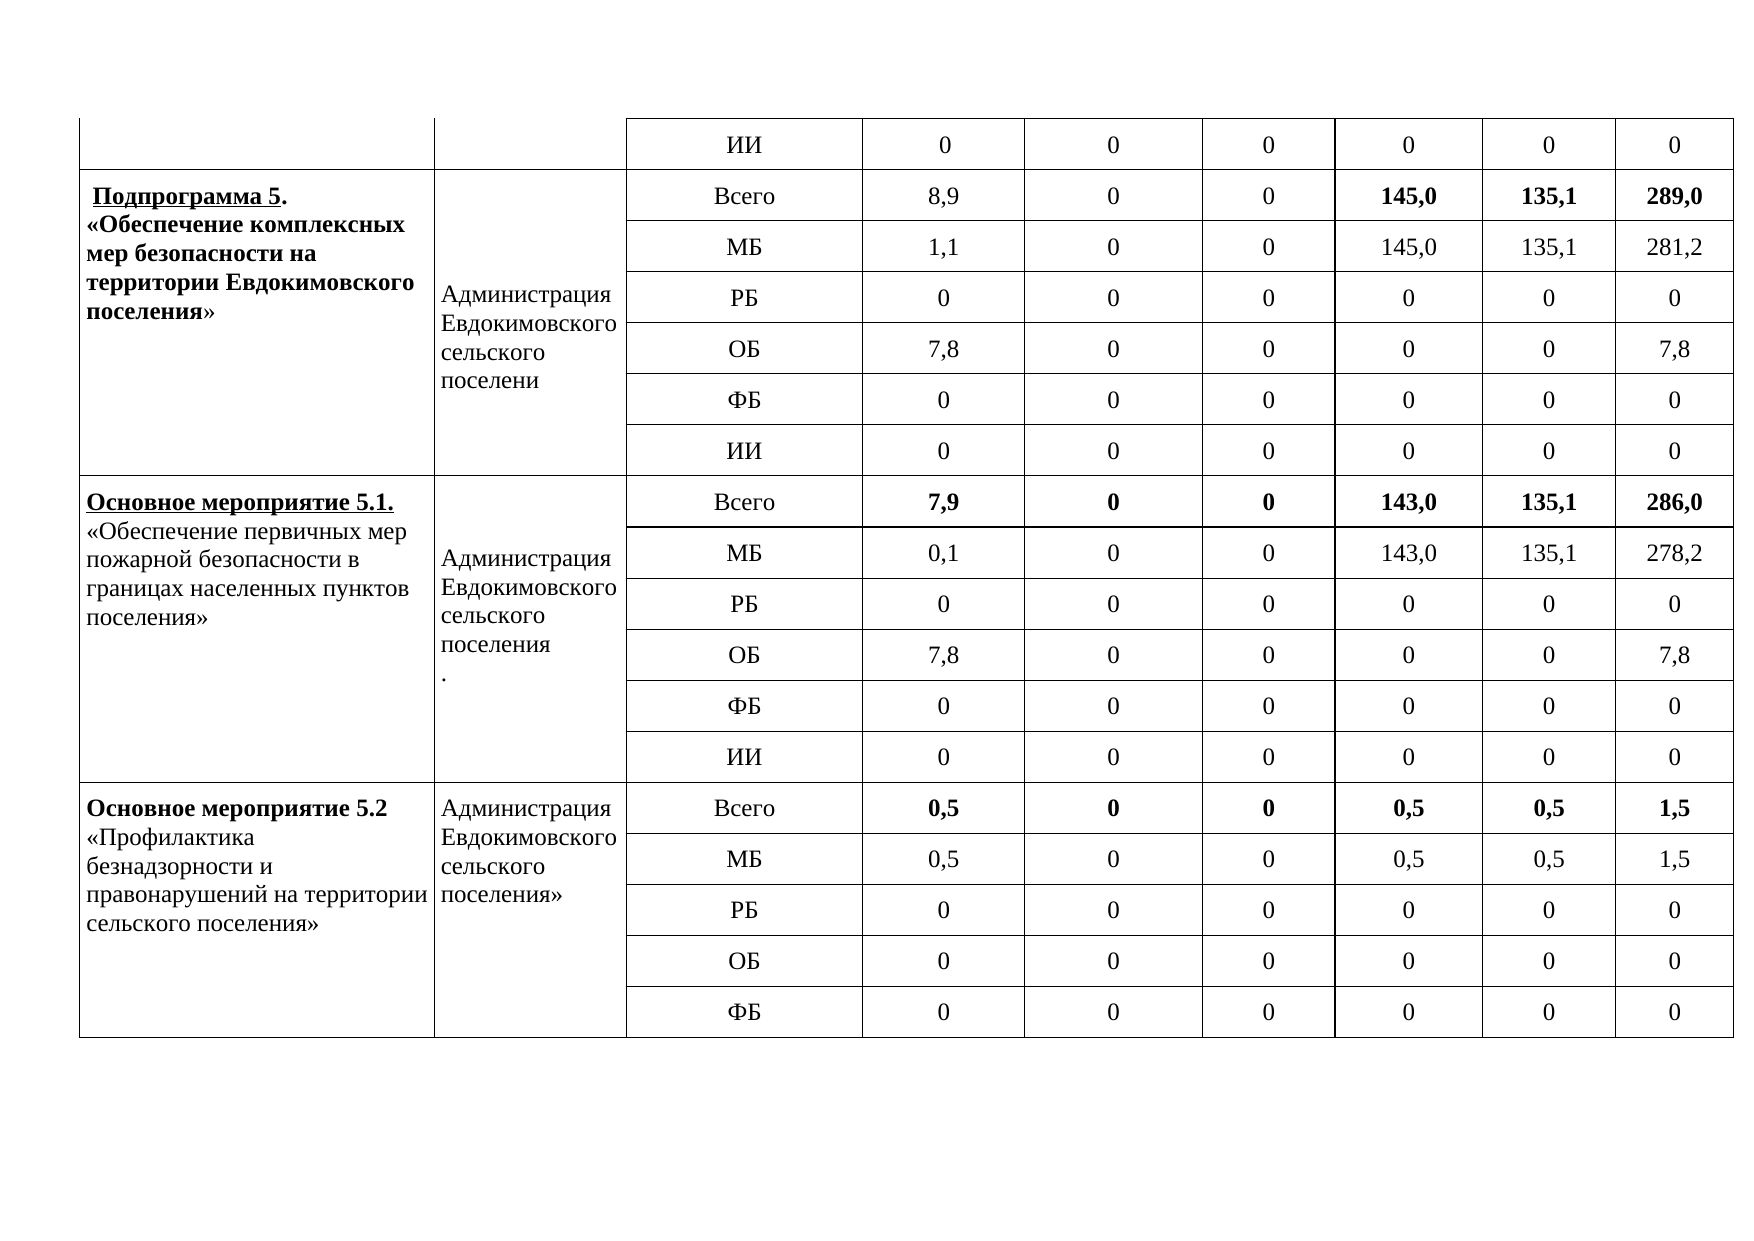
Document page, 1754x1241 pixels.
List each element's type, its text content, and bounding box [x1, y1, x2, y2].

table_cell 0 [1203, 476, 1334, 526]
table_cell Администрация Евдокимовского сельского поселени [435, 170, 626, 475]
table_cell 0 [1025, 834, 1202, 884]
table_cell 0 [1025, 885, 1202, 935]
table_cell 0 [1025, 579, 1202, 628]
table_cell 0 [1483, 732, 1615, 782]
table_cell 0 [1336, 630, 1482, 679]
table_cell Всего [627, 170, 862, 220]
table_cell 0 [1336, 732, 1482, 782]
table_cell 0 [1203, 374, 1334, 424]
table_cell 0 [863, 119, 1024, 169]
table_cell МБ [627, 834, 862, 884]
table_cell МБ [627, 528, 862, 577]
table_cell 0 [1483, 323, 1615, 373]
table_cell 0 [1025, 476, 1202, 526]
table_cell 0 [1203, 170, 1334, 220]
table_cell 0 [1025, 936, 1202, 986]
table_cell ИИ [627, 732, 862, 782]
table_cell 0 [1203, 119, 1334, 169]
table_cell 0 [1025, 987, 1202, 1037]
table_cell 0 [1483, 936, 1615, 986]
table_cell 0 [1203, 630, 1334, 679]
table_cell 0 [1203, 425, 1334, 475]
table_cell 289,0 [1616, 170, 1733, 220]
table_cell 0 [1336, 936, 1482, 986]
table_cell 0 [1616, 936, 1733, 986]
table_cell 0 [1336, 323, 1482, 373]
table_cell ФБ [627, 681, 862, 731]
table_cell 0 [1483, 987, 1615, 1037]
table_cell 0 [1336, 579, 1482, 628]
table_cell 281,2 [1616, 221, 1733, 271]
table_cell 7,9 [863, 476, 1024, 526]
table_cell 0 [1616, 987, 1733, 1037]
table_cell 0 [1025, 732, 1202, 782]
table_cell Подпрограмма 5. «Обеспечение комплексных мер безопасности на территории Евдокимовского поселения» [80, 170, 434, 475]
table_cell 1,5 [1616, 834, 1733, 884]
table_cell 0 [863, 425, 1024, 475]
table_cell 7,8 [863, 323, 1024, 373]
table_cell 0,5 [1483, 783, 1615, 833]
table_cell 0 [1203, 987, 1334, 1037]
table_cell 135,1 [1483, 528, 1615, 577]
table_cell 0 [1203, 783, 1334, 833]
table_cell 135,1 [1483, 170, 1615, 220]
table_cell 0 [1203, 528, 1334, 577]
table_cell 0 [1025, 323, 1202, 373]
table_cell 0 [1203, 885, 1334, 935]
table_cell 0 [1483, 579, 1615, 628]
table_cell 145,0 [1336, 221, 1482, 271]
table_cell 0 [1025, 221, 1202, 271]
table_cell 8,9 [863, 170, 1024, 220]
table_cell 0 [1025, 630, 1202, 679]
table_cell 135,1 [1483, 221, 1615, 271]
table_cell 0 [1336, 272, 1482, 322]
table_cell 0 [1025, 681, 1202, 731]
table_cell 0,5 [1336, 783, 1482, 833]
table_cell 0 [863, 987, 1024, 1037]
table_cell 0,5 [1483, 834, 1615, 884]
table_cell 0 [1483, 630, 1615, 679]
table_cell 143,0 [1336, 528, 1482, 577]
table_cell 0 [1336, 425, 1482, 475]
table_cell Основное мероприятие 5.2 «Профилактика безнадзорности и правонарушений на территории сельского поселения» [80, 783, 434, 1037]
table_cell 0 [863, 732, 1024, 782]
table_cell 7,8 [1616, 323, 1733, 373]
table_cell 0 [1025, 119, 1202, 169]
table_cell 0 [1336, 119, 1482, 169]
table_cell 0 [1616, 425, 1733, 475]
table_cell 0 [1616, 272, 1733, 322]
table_cell Основное мероприятие 5.1. «Обеспечение первичных мер пожарной безопасности в границах населенных пунктов поселения» [80, 476, 434, 782]
table_cell 1,1 [863, 221, 1024, 271]
table_cell 0 [863, 272, 1024, 322]
table_cell 0,5 [1336, 834, 1482, 884]
table_cell 286,0 [1616, 476, 1733, 526]
table_cell 0 [863, 681, 1024, 731]
table_cell 0 [1616, 885, 1733, 935]
table_cell 0 [1336, 885, 1482, 935]
table_cell 0,5 [863, 834, 1024, 884]
table_cell 0 [1025, 272, 1202, 322]
table_cell РБ [627, 272, 862, 322]
table_cell РБ [627, 885, 862, 935]
table_cell 0 [1336, 987, 1482, 1037]
table_cell ФБ [627, 987, 862, 1037]
table_cell 0 [1025, 425, 1202, 475]
table_cell 135,1 [1483, 476, 1615, 526]
table_cell Всего [627, 783, 862, 833]
table_cell ОБ [627, 323, 862, 373]
table_cell 0 [1616, 732, 1733, 782]
table_cell 0 [1203, 579, 1334, 628]
table_cell 143,0 [1336, 476, 1482, 526]
table_cell 0 [863, 936, 1024, 986]
table_cell ИИ [627, 425, 862, 475]
table_cell 7,8 [863, 630, 1024, 679]
table_cell 0 [863, 579, 1024, 628]
table_cell 0 [1025, 528, 1202, 577]
table_cell 0 [1025, 783, 1202, 833]
table_cell 278,2 [1616, 528, 1733, 577]
table_cell 0 [1203, 936, 1334, 986]
table_cell ФБ [627, 374, 862, 424]
table_cell 0 [863, 885, 1024, 935]
table_cell Всего [627, 476, 862, 526]
table_cell 0 [1203, 221, 1334, 271]
table_cell 0 [1203, 681, 1334, 731]
table_cell 0 [1203, 732, 1334, 782]
table_cell 0 [1483, 272, 1615, 322]
table_cell МБ [627, 221, 862, 271]
table_cell 0,1 [863, 528, 1024, 577]
table_cell 0 [1483, 681, 1615, 731]
table_cell 0 [1025, 170, 1202, 220]
table_cell 0 [1336, 374, 1482, 424]
table_cell 0 [1203, 834, 1334, 884]
table_cell 0 [1616, 579, 1733, 628]
table_cell ОБ [627, 936, 862, 986]
table_cell 145,0 [1336, 170, 1482, 220]
table_cell 0 [1203, 272, 1334, 322]
table_cell 1,5 [1616, 783, 1733, 833]
table_cell Администрация Евдокимовского сельского поселения . [435, 476, 626, 782]
table_cell 0 [1616, 681, 1733, 731]
table_cell 0 [1483, 119, 1615, 169]
table_cell 0,5 [863, 783, 1024, 833]
table_cell 0 [1483, 885, 1615, 935]
table_cell 0 [1025, 374, 1202, 424]
table_cell Администрация Евдокимовского сельского поселения» [435, 783, 626, 1037]
table_cell ИИ [627, 119, 862, 169]
table_cell 0 [1203, 323, 1334, 373]
table_cell РБ [627, 579, 862, 628]
table_cell 0 [1483, 425, 1615, 475]
table_cell 0 [863, 374, 1024, 424]
table_cell 0 [1616, 374, 1733, 424]
table_cell ОБ [627, 630, 862, 679]
table_cell 0 [1336, 681, 1482, 731]
table_cell 0 [1483, 374, 1615, 424]
table_cell 7,8 [1616, 630, 1733, 679]
table_cell 0 [1616, 119, 1733, 169]
